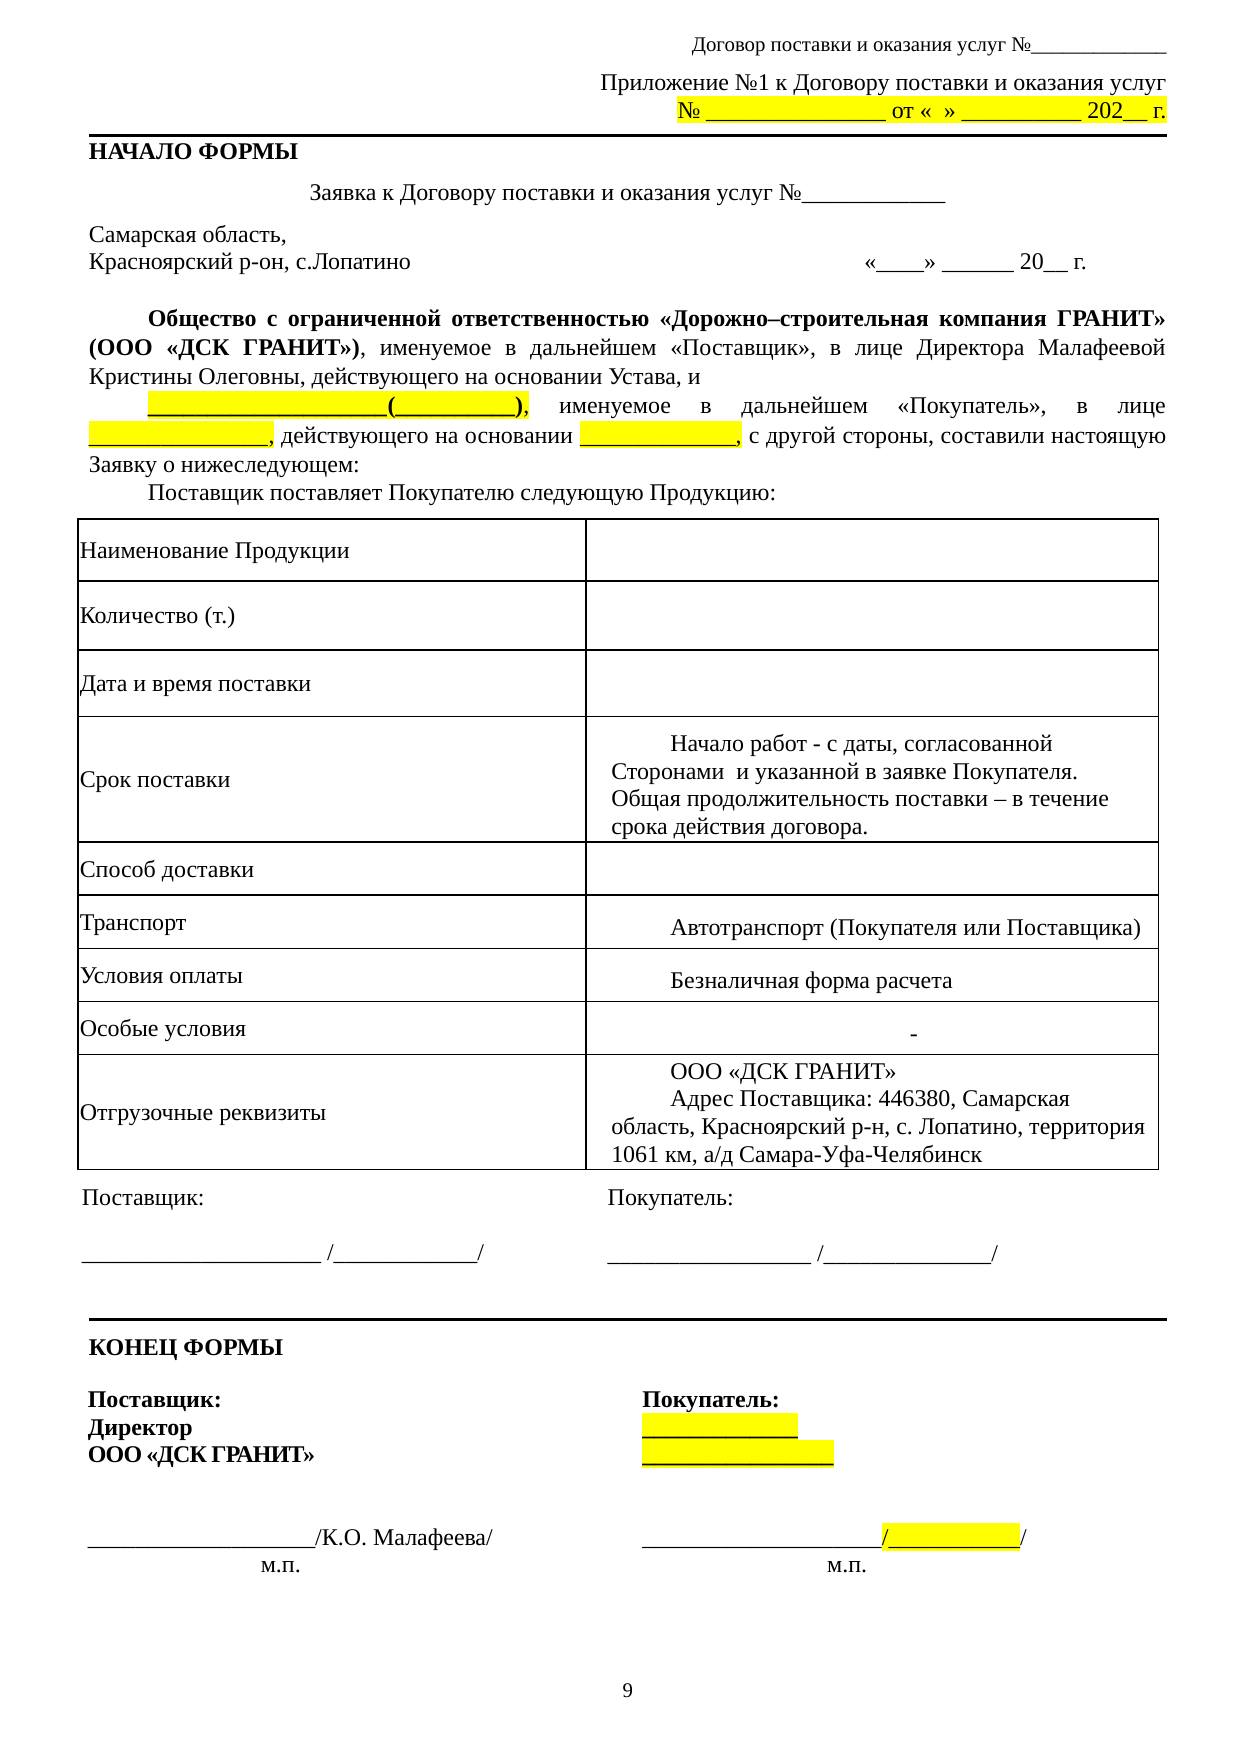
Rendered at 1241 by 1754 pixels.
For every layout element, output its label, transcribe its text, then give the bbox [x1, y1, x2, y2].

table_cell [587, 582, 1158, 649]
text Заявка к Договору поставки и оказания услуг №____________ [89, 178, 1167, 206]
table_cell Поставщик: ____________________ /____________/ [82, 1170, 607, 1275]
text НАЧАЛО ФОРМЫ [89, 137, 1167, 165]
table_cell Начало работ - с даты, согласованной Сторонами и указанной в заявке Покупателя. Общая продолжительность поставки – в течение срока действия договора. [587, 717, 1158, 841]
text Общество с ограниченной ответственностью «Дорожно–строительная компания ГРАНИТ» (ООО «ДСК ГРАНИТ»), именуемое в дальнейшем «Поставщик», в лице Директора Малафеевой Кристины Олеговны, действующего на основании Устава, и [89, 303, 1167, 390]
table_cell Покупатель: _________________ /______________/ [608, 1170, 1158, 1275]
table_cell Отгрузочные реквизиты [79, 1055, 585, 1169]
table_header [587, 520, 1158, 580]
text № _______________ от « » __________ 202__ г. [89, 96, 1167, 134]
table_cell Дата и время поставки [79, 651, 585, 716]
text Красноярский р-он, с.Лопатино «____» ______ 20__ г. [89, 247, 1167, 275]
table_header Наименование Продукции [79, 520, 585, 580]
table_cell Условия оплаты [79, 949, 585, 1001]
table_cell - [587, 1002, 1158, 1054]
table_cell Количество (т.) [79, 582, 585, 649]
text Самарская область, [89, 220, 1167, 247]
table_cell Срок поставки [79, 717, 585, 841]
text КОНЕЦ ФОРМЫ [89, 1333, 1167, 1385]
table_cell Безналичная форма расчета [587, 949, 1158, 1001]
table_header Покупатель: _____________ ________________ ____________________/___________/ м.п. [631, 1385, 1157, 1578]
table_cell ООО «ДСК ГРАНИТ» Адрес Поставщика: 446380, Самарская область, Красноярский р-н, с. Лопатино, территория 1061 км, а/д Самара-Уфа-Челябинск [587, 1055, 1158, 1169]
table_cell Автотранспорт (Покупателя или Поставщика) [587, 896, 1158, 947]
table_cell [587, 843, 1158, 894]
table_cell [587, 651, 1158, 716]
text Приложение №1 к Договору поставки и оказания услуг [89, 68, 1167, 96]
text ____________________(__________), именуемое в дальнейшем «Покупатель», в лице _______________, действующего на основании _____________, с другой стороны, составили настоящую Заявку о нижеследующем: [89, 390, 1167, 478]
table_cell Особые условия [79, 1002, 585, 1054]
table_cell Транспорт [79, 896, 585, 947]
table_header Поставщик: Директор ООО «ДСК ГРАНИТ» ___________________/К.О. Малафеева/ м.п. [76, 1385, 631, 1578]
table_cell Способ доставки [79, 843, 585, 894]
text Поставщик поставляет Покупателю следующую Продукцию: [89, 478, 1167, 506]
